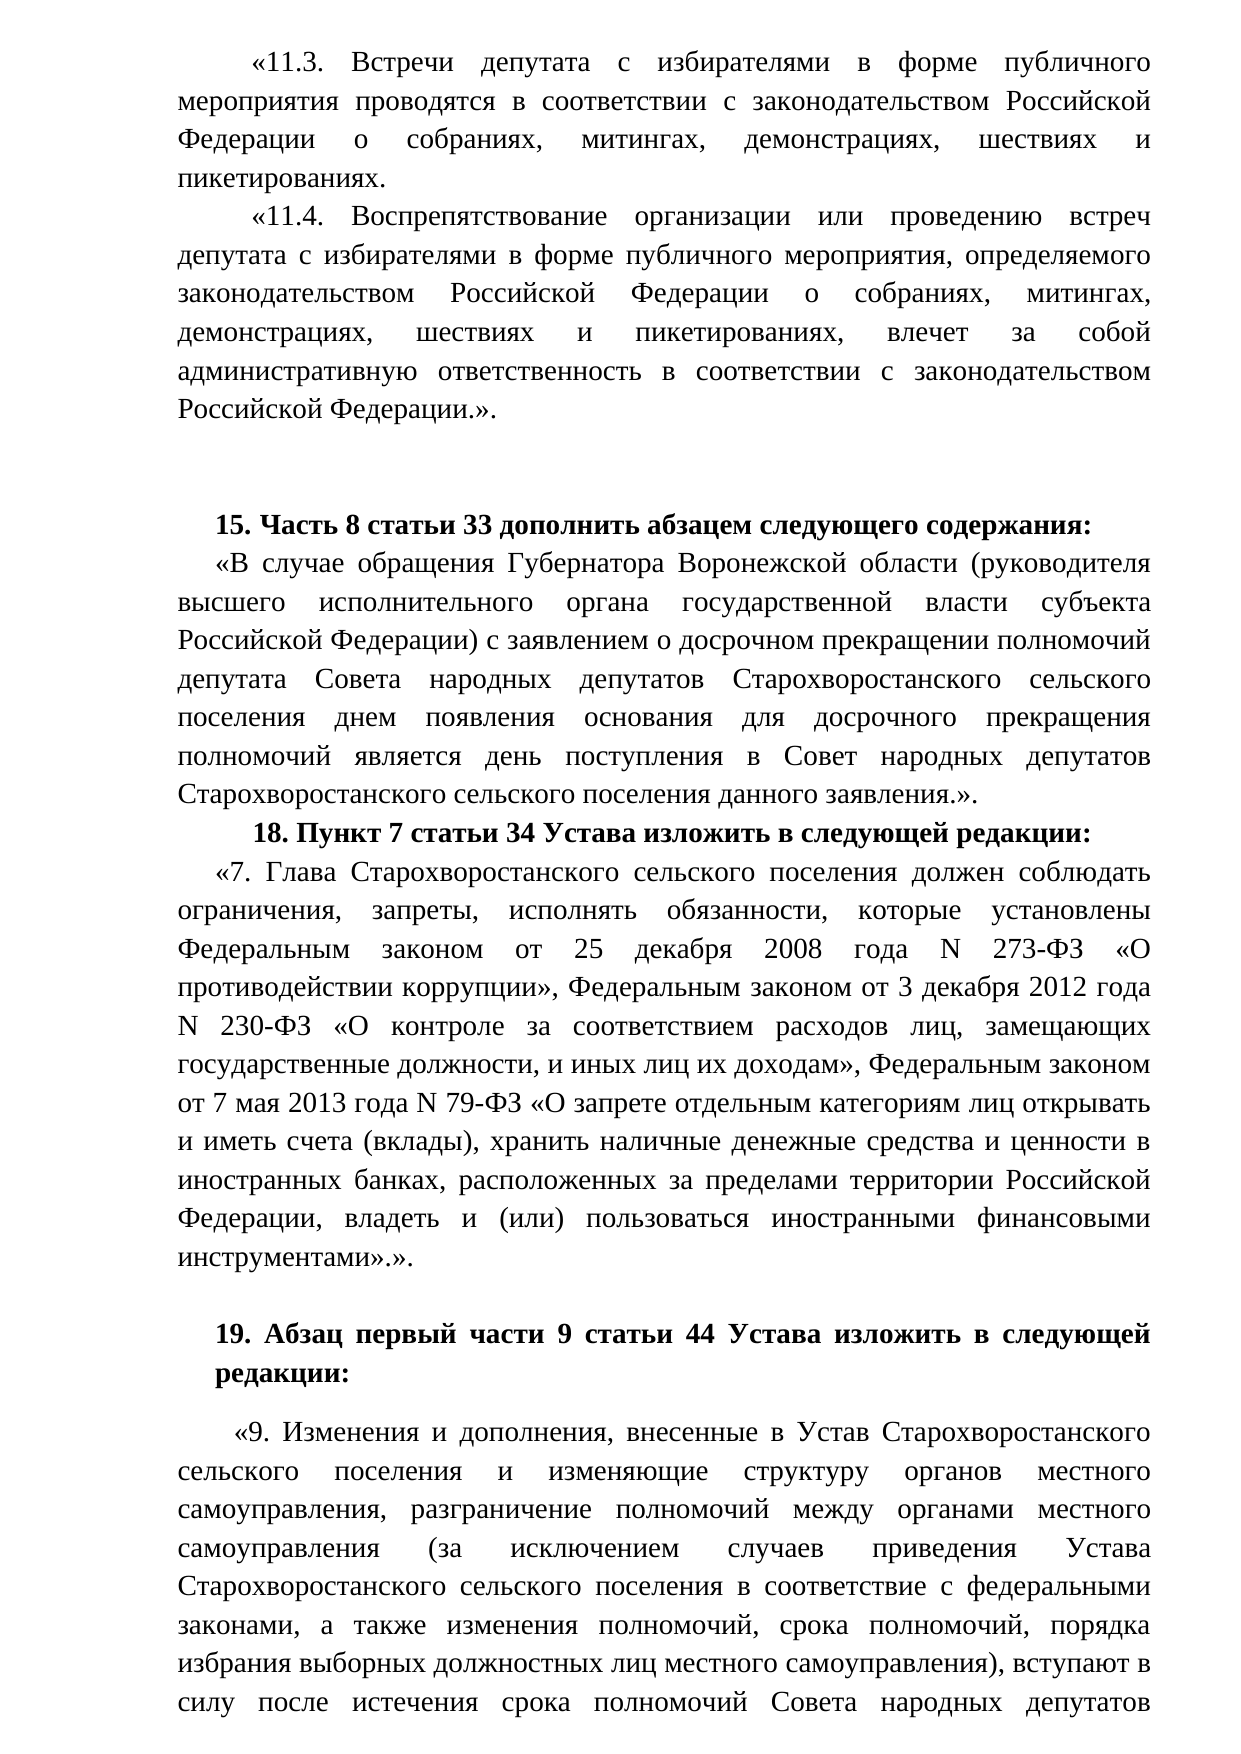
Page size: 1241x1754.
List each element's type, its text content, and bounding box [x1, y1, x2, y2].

text «11.4. Воспрепятствование организации или проведению встреч депутата с избирателями в форме публичного мероприятия, определяемого законодательством Российской Федерации о собраниях, митингах, демонстрациях, шествиях и пикетированиях, влечет за собой административную ответственность в соответствии с законодательством Российской Федерации.». [177, 198, 1152, 425]
text «11.3. Встречи депутата с избирателями в форме публичного мероприятия проводятся в соответствии с законодательством Российской Федерации о собраниях, митингах, демонстрациях, шествиях и пикетированиях. [177, 44, 1152, 193]
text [177, 1414, 1152, 1717]
text 19. Абзац первый части 9 статьи 44 Устава изложить в следующей редакции: [215, 1316, 1152, 1388]
text «В случае обращения Губернатора Воронежской области (руководителя высшего исполнительного органа государственной власти субъекта Российской Федерации) с заявлением о досрочном прекращении полномочий депутата Совета народных депутатов Старохворостанского сельского поселения днем появления основания для досрочного прекращения полномочий является день поступления в Совет народных депутатов Старохворостанского сельского поселения данного заявления.». [177, 545, 1152, 810]
list Часть 8 статьи 33 дополнить абзацем следующего содержания: [215, 507, 1152, 540]
text 18. Пункт 7 статьи 34 Устава изложить в следующей редакции: [252, 815, 1152, 849]
text «7. Глава Старохворостанского сельского поселения должен соблюдать ограничения, запреты, исполнять обязанности, которые установлены Федеральным законом от 25 декабря 2008 года N 273-ФЗ «О противодействии коррупции», Федеральным законом от 3 декабря 2012 года N 230-ФЗ «О контроле за соответствием расходов лиц, замещающих государственные должности, и иных лиц их доходам», Федеральным законом от 7 мая 2013 года N 79-ФЗ «О запрете отдельным категориям лиц открывать и иметь счета (вклады), хранить наличные денежные средства и ценности в иностранных банках, расположенных за пределами территории Российской Федерации, владеть и (или) пользоваться иностранными финансовыми инструментами».». [177, 854, 1152, 1273]
